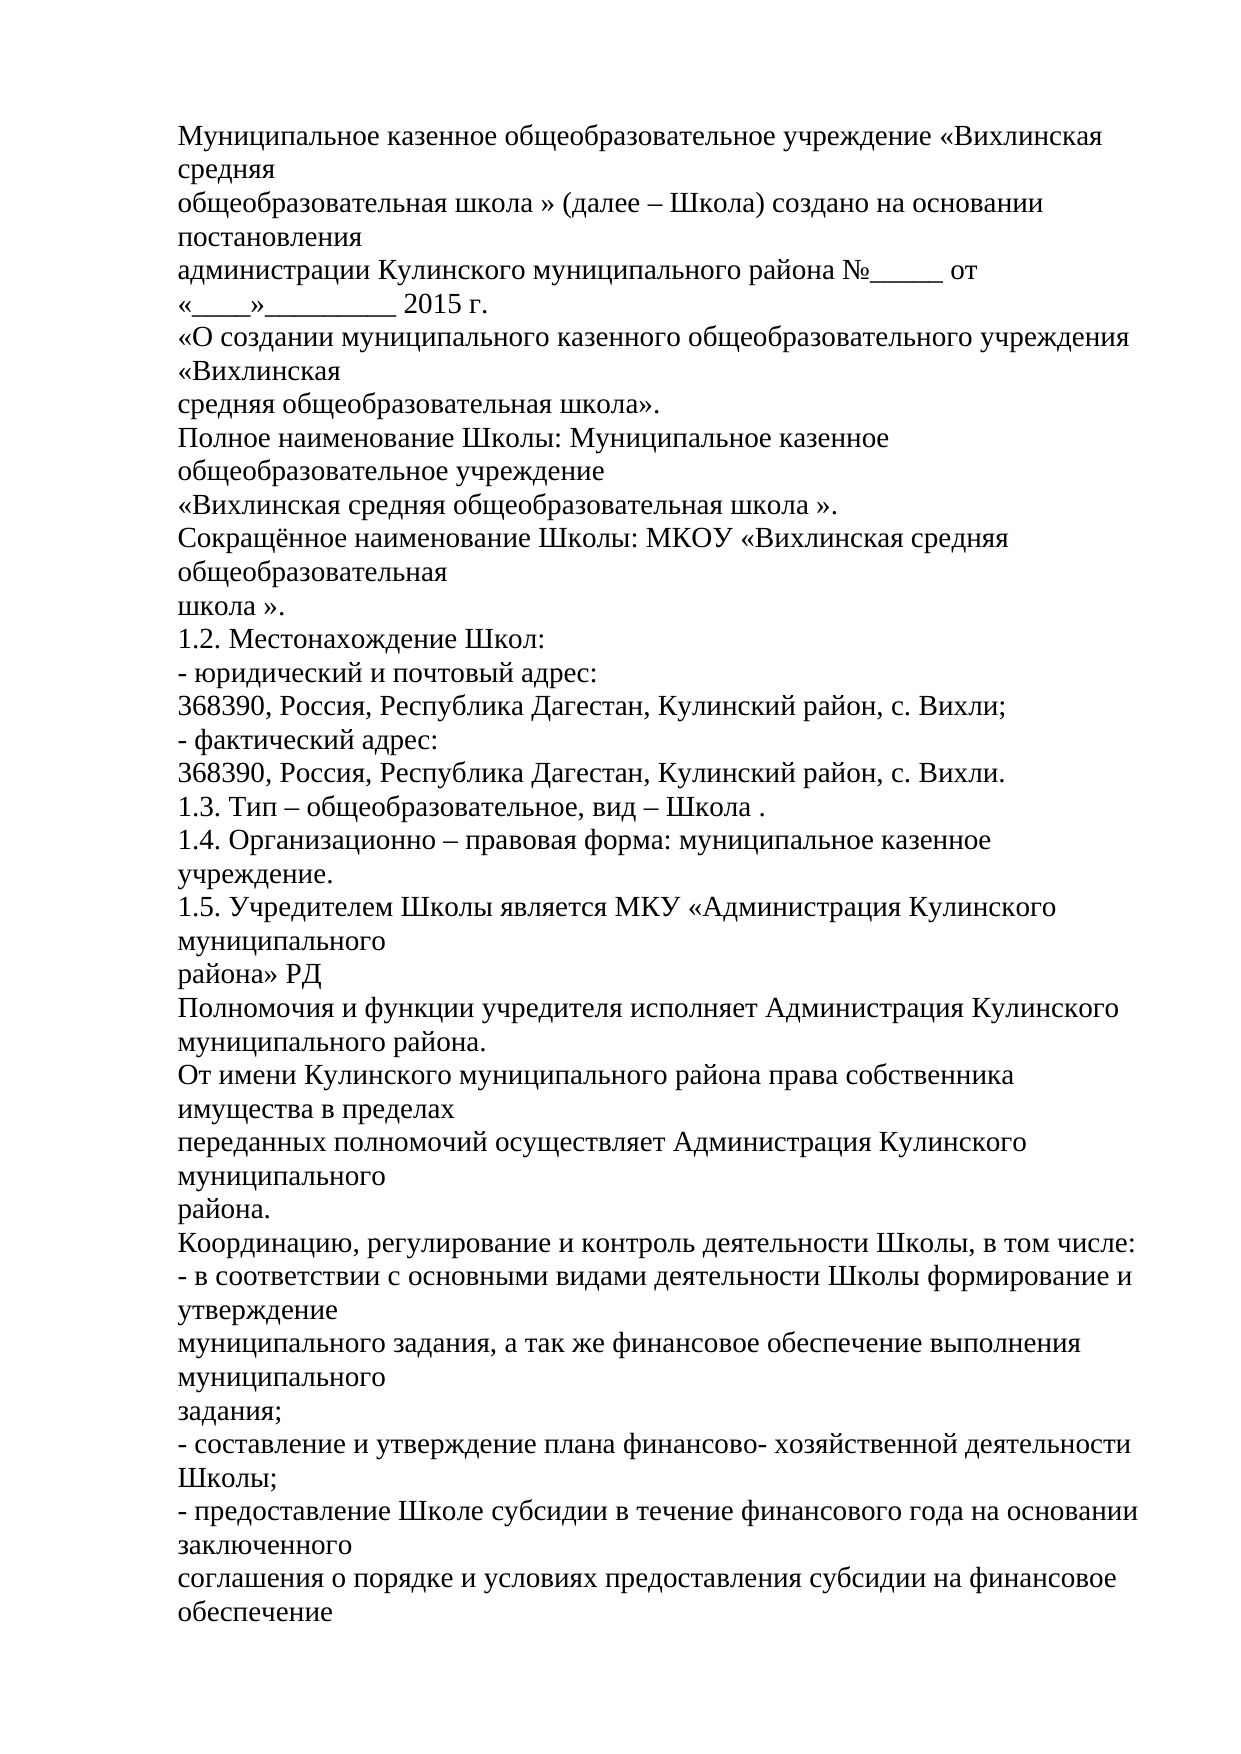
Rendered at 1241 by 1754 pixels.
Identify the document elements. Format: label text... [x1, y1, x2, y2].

text Полное наименование Школы: Муниципальное казенное общеобразовательное учреждение [177, 420, 1152, 487]
text «Вихлинская средняя общеобразовательная школа ». [177, 487, 1152, 521]
text - предоставление Школе субсидии в течение финансового года на основании заключенного [177, 1493, 1152, 1560]
text школа ». [177, 588, 1152, 621]
text - фактический адрес: [177, 722, 1152, 755]
text администрации Кулинского муниципального района №_____ от «____»_________ 2015 г. [177, 252, 1152, 319]
text - в соответствии с основными видами деятельности Школы формирование и утверждение [177, 1258, 1152, 1326]
text переданных полномочий осуществляет Администрация Кулинского муниципального [177, 1124, 1152, 1191]
text средняя общеобразовательная школа». [177, 386, 1152, 420]
text соглашения о порядке и условиях предоставления субсидии на финансовое обеспечение [177, 1560, 1152, 1627]
text муниципального задания, а так же финансовое обеспечение выполнения муниципального [177, 1326, 1152, 1393]
text - юридический и почтовый адрес: [177, 655, 1152, 688]
text Координацию, регулирование и контроль деятельности Школы, в том числе: [177, 1225, 1152, 1258]
text 368390, Россия, Республика Дагестан, Кулинский район, с. Вихли; [177, 688, 1152, 722]
text района. [177, 1191, 1152, 1225]
text 1.5. Учредителем Школы является МКУ «Администрация Кулинского муниципального [177, 889, 1152, 957]
text общеобразовательная школа » (далее – Школа) создано на основании постановления [177, 185, 1152, 252]
text Муниципальное казенное общеобразовательное учреждение «Вихлинская средняя [177, 118, 1152, 185]
text района» РД [177, 957, 1152, 990]
text 1.4. Организационно – правовая форма: муниципальное казенное учреждение. [177, 822, 1152, 889]
text 1.3. Тип – общеобразовательное, вид – Школа . [177, 789, 1152, 822]
text муниципального района. [177, 1024, 1152, 1057]
text Полномочия и функции учредителя исполняет Администрация Кулинского [177, 990, 1152, 1024]
text 368390, Россия, Республика Дагестан, Кулинский район, с. Вихли. [177, 755, 1152, 789]
text 1.2. Местонахождение Школ: [177, 621, 1152, 655]
text Сокращённое наименование Школы: МКОУ «Вихлинская средняя общеобразовательная [177, 521, 1152, 588]
text - составление и утверждение плана финансово- хозяйственной деятельности Школы; [177, 1426, 1152, 1493]
text От имени Кулинского муниципального района права собственника имущества в пределах [177, 1057, 1152, 1124]
text задания; [177, 1393, 1152, 1426]
text «О создании муниципального казенного общеобразовательного учреждения «Вихлинская [177, 319, 1152, 386]
